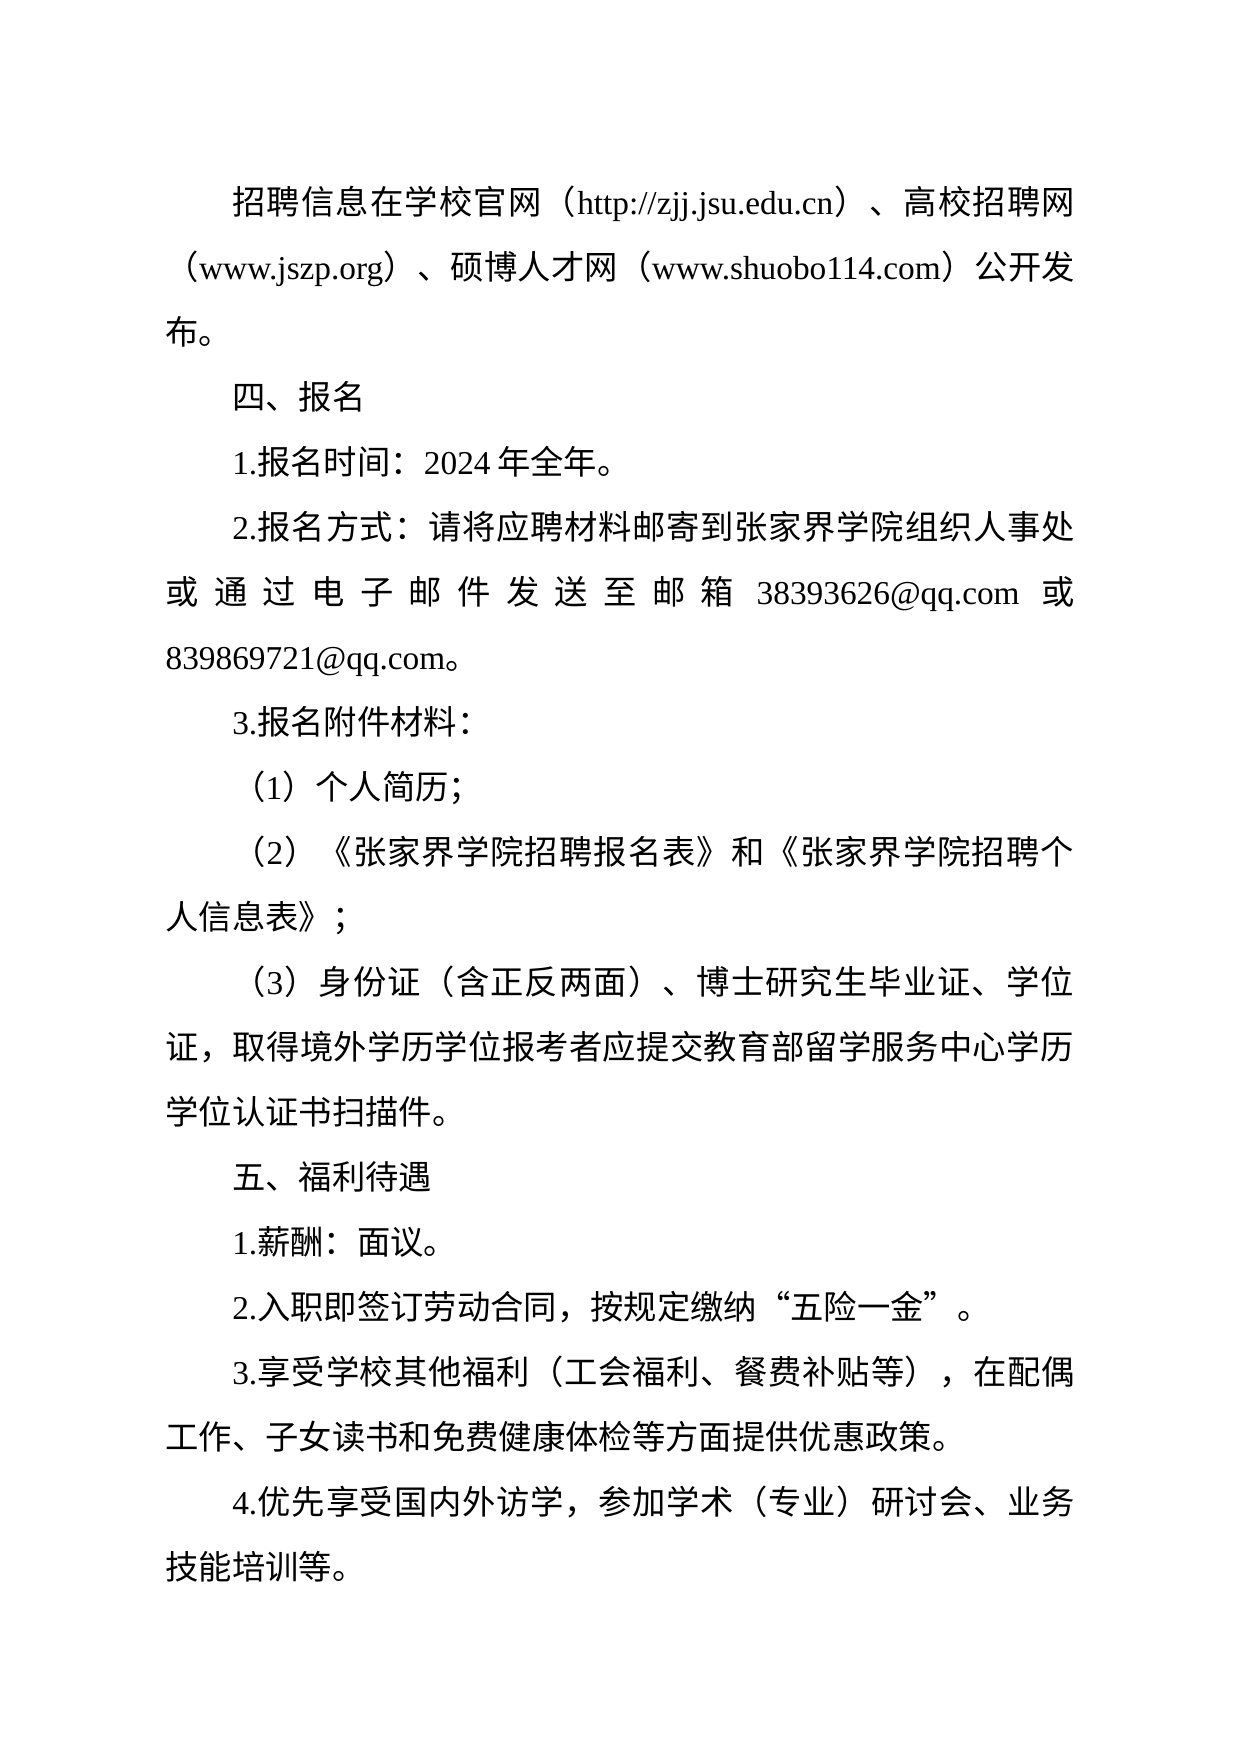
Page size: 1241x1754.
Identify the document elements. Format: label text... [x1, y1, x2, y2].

list 五、福利待遇 [165, 1143, 1075, 1208]
list （3）身份证（含正反两面）、博士研究生毕业证、学位证，取得境外学历学位报考者应提交教育部留学服务中心学历学位认证书扫描件。 [165, 948, 1075, 1143]
list 1.报名时间：2024年全年。 [165, 428, 1075, 493]
list 3.报名附件材料： [165, 688, 1075, 753]
list （2）《张家界学院招聘报名表》和《张家界学院招聘个人信息表》； [165, 818, 1075, 948]
list 4.优先享受国内外访学，参加学术（专业）研讨会、业务技能培训等。 [165, 1468, 1075, 1598]
list 四、报名 [165, 363, 1075, 428]
list 招聘信息在学校官网（http://zjj.jsu.edu.cn）、高校招聘网（www.jszp.org）、硕博人才网（www.shuobo114.com）公开发布。 [165, 168, 1075, 363]
list 2.报名方式：请将应聘材料邮寄到张家界学院组织人事处或通过电子邮件发送至邮箱38393626@qq.com或839869721@qq.com。 [165, 493, 1075, 688]
list 3.享受学校其他福利（工会福利、餐费补贴等），在配偶工作、子女读书和免费健康体检等方面提供优惠政策。 [165, 1338, 1075, 1468]
list （1）个人简历； [165, 753, 1075, 818]
list 2.入职即签订劳动合同，按规定缴纳“五险一金”。 [165, 1273, 1075, 1338]
list 1.薪酬：面议。 [165, 1208, 1075, 1273]
